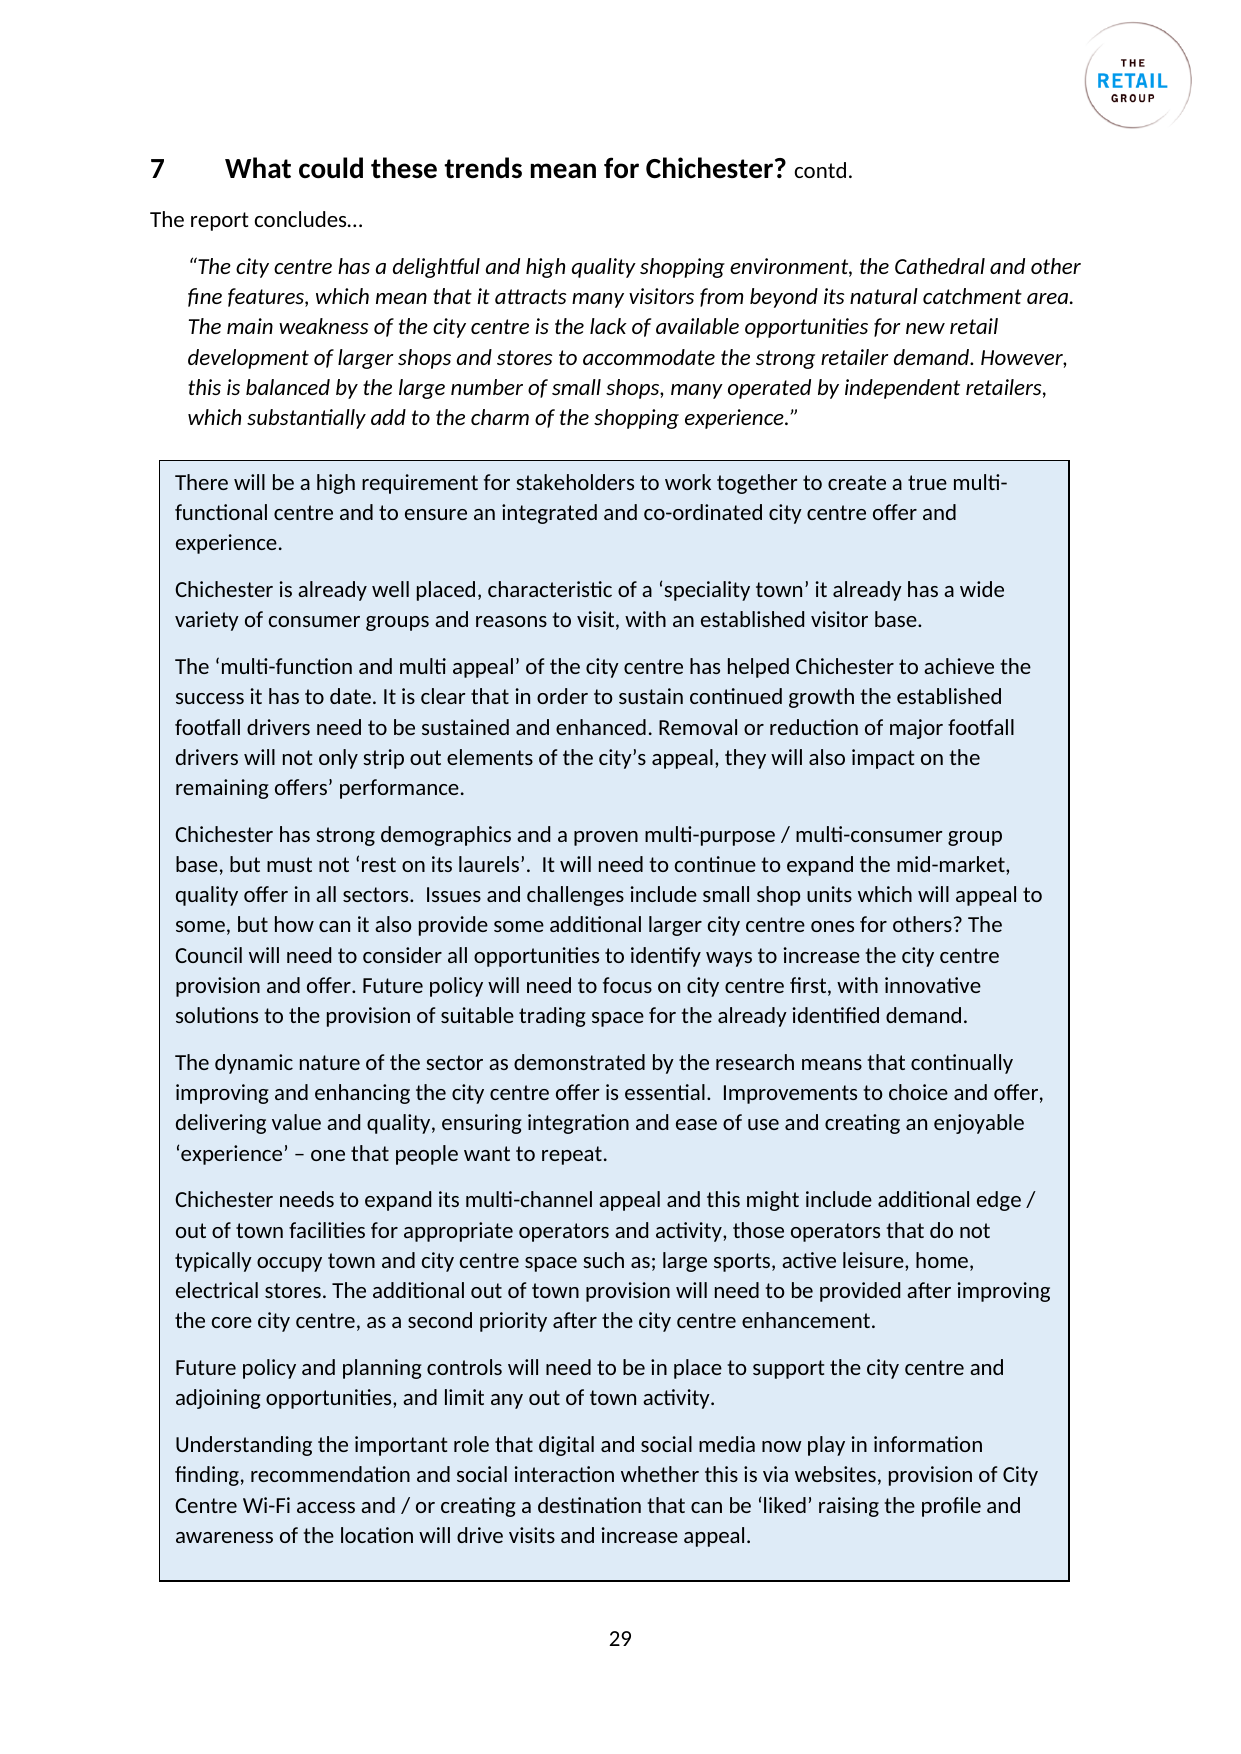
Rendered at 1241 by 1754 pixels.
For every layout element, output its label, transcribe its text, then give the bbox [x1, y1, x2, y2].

list “The city centre has a delightful and high quality shopping environment, the Cathedral and other fine features, which mean that it attracts many visitors from beyond its natural catchment area. The main weakness of the city centre is the lack of available opportunities for new retail development of larger shops and stores to accommodate the strong retailer demand. However, this is balanced by the large number of small shops, many operated by independent retailers, which substantially add to the charm of the shopping experience.” [187, 252, 1090, 431]
text The report concludes… [150, 205, 1090, 233]
text 7 What could these trends mean for Chichester? contd. [150, 150, 1090, 186]
picture [1070, 20, 1199, 133]
